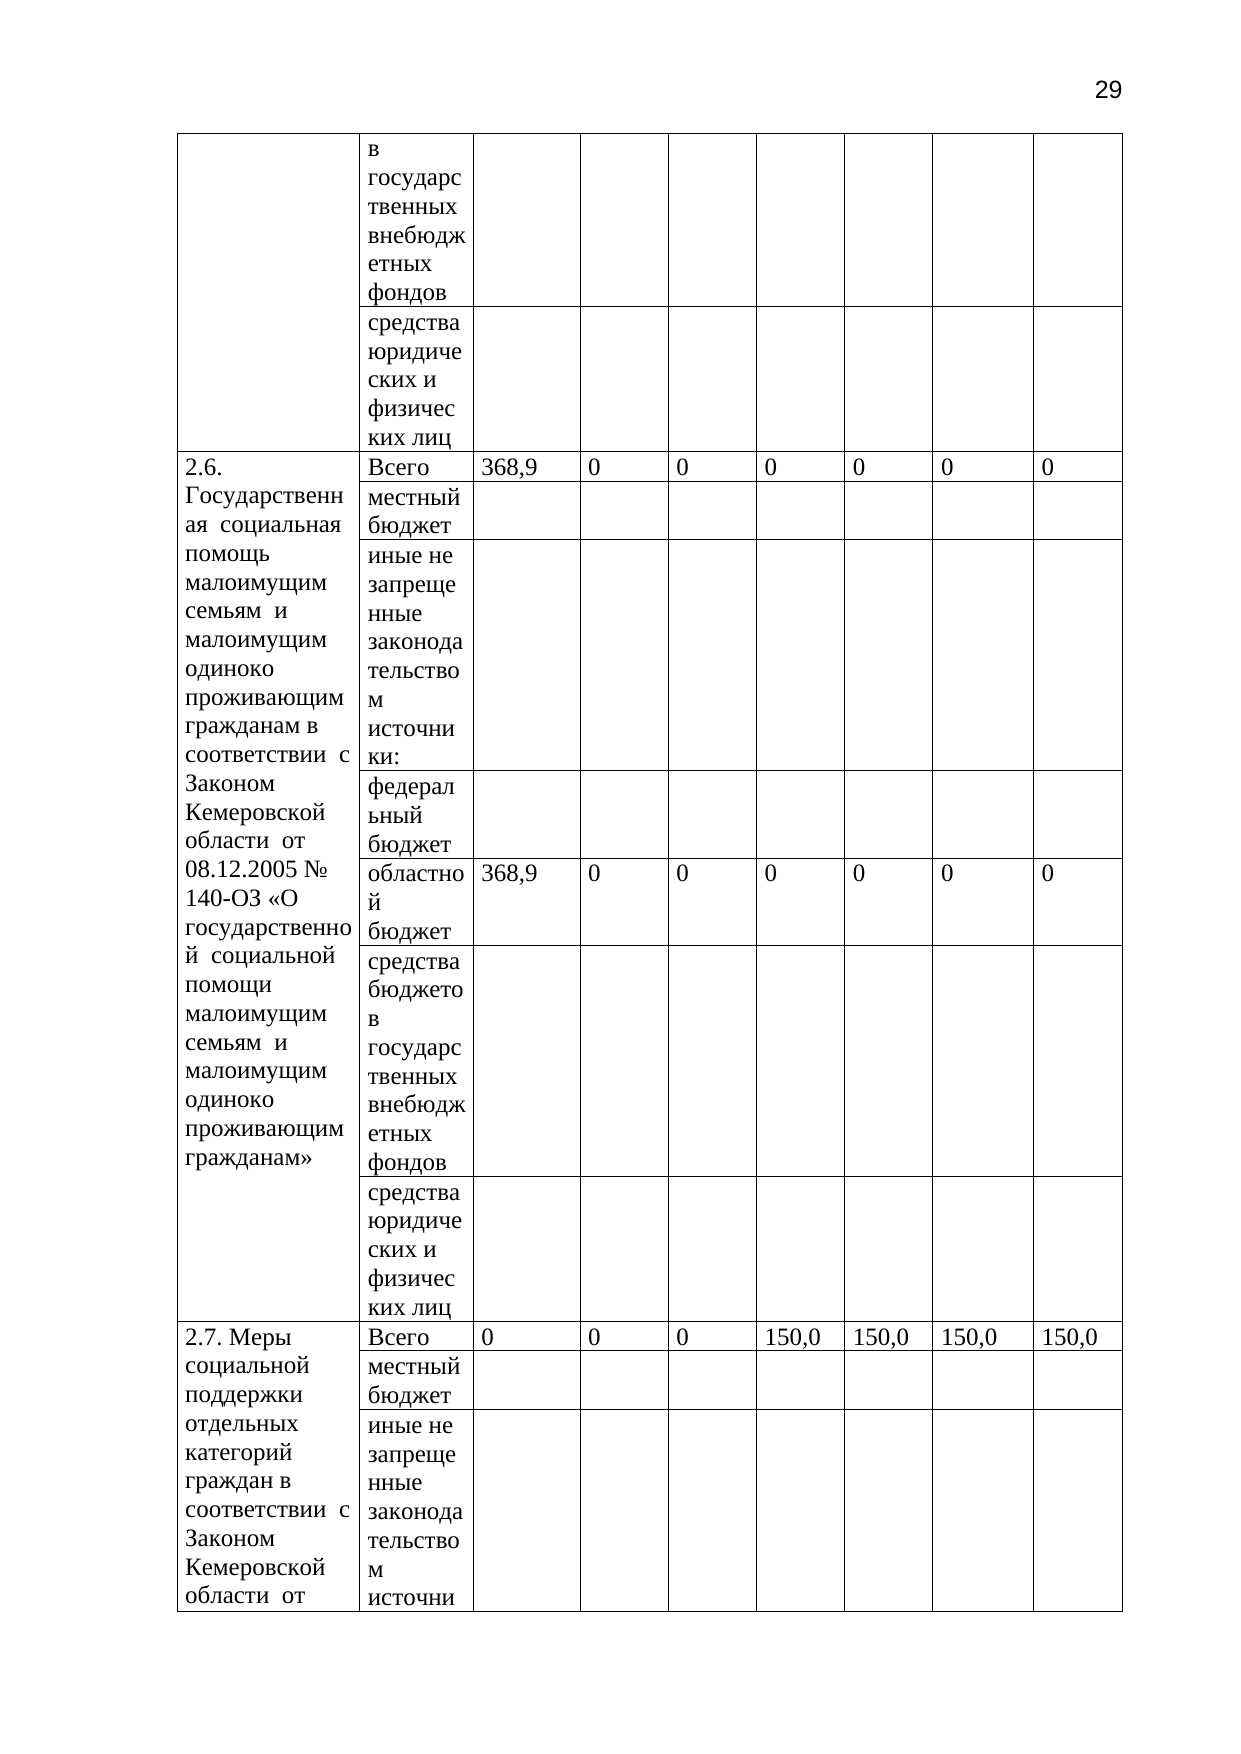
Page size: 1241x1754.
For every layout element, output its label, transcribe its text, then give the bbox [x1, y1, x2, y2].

table_cell 0 [581, 1322, 668, 1350]
table_cell [669, 1351, 756, 1409]
table_cell [845, 1177, 932, 1321]
table_cell [581, 1177, 668, 1321]
table_cell [757, 134, 844, 306]
table_cell [581, 1410, 668, 1611]
table_cell [1034, 946, 1122, 1176]
table_cell [845, 771, 932, 857]
table_cell 2.7. Меры социальной поддержки отдельных категорий граждан в соответствии с Законом Кемеровской области от 27.01.2005 № 15-ОЗ «О мерах социальной поддержки отдельных категорий граждан» [178, 1322, 359, 1611]
table_cell [1034, 1177, 1122, 1321]
table_cell [933, 482, 1033, 539]
table_cell [474, 540, 580, 770]
table_cell [845, 946, 932, 1176]
table_cell федеральный бюджет [360, 771, 473, 857]
table_cell местный бюджет [360, 482, 473, 539]
table_cell [474, 134, 580, 306]
table_cell областной бюджет [360, 859, 473, 945]
table_cell [669, 134, 756, 306]
table_cell [757, 946, 844, 1176]
table_cell [845, 540, 932, 770]
table_cell 368,9 [474, 859, 580, 945]
table_cell [669, 482, 756, 539]
table_cell [1034, 482, 1122, 539]
table_cell [669, 946, 756, 1176]
table_cell [581, 771, 668, 857]
table_cell 0 [474, 1322, 580, 1350]
table_cell местный бюджет [360, 1351, 473, 1409]
table_cell [933, 540, 1033, 770]
table_cell 0 [581, 859, 668, 945]
table_cell [669, 307, 756, 451]
table_cell [669, 540, 756, 770]
table_cell 0 [933, 859, 1033, 945]
table_cell [581, 134, 668, 306]
table_cell 0 [757, 859, 844, 945]
table_cell [933, 307, 1033, 451]
table_cell [757, 307, 844, 451]
table_cell 0 [933, 452, 1033, 481]
table_cell [1034, 771, 1122, 857]
table_cell [474, 771, 580, 857]
table_cell [845, 134, 932, 306]
table_cell 150,0 [1034, 1322, 1122, 1350]
table_cell 2.6. Государственная социальная помощь малоимущим семьям и малоимущим одиноко проживающим гражданам в соответствии с Законом Кемеровской области от 08.12.2005 № 140-ОЗ «О государственной социальной помощи малоимущим семьям и малоимущим одиноко проживающим гражданам» [178, 452, 359, 1321]
table_cell [933, 771, 1033, 857]
table_cell [581, 1351, 668, 1409]
table_cell [669, 1177, 756, 1321]
table_cell [933, 1410, 1033, 1611]
table_cell [474, 482, 580, 539]
table_cell [581, 540, 668, 770]
table_cell 150,0 [933, 1322, 1033, 1350]
table_cell [1034, 1351, 1122, 1409]
table_cell 0 [669, 859, 756, 945]
table_cell 0 [757, 452, 844, 481]
table_cell [474, 1177, 580, 1321]
table_cell [474, 1410, 580, 1611]
table_cell [757, 482, 844, 539]
table_cell 0 [1034, 452, 1122, 481]
table_cell 0 [845, 859, 932, 945]
table_cell [933, 946, 1033, 1176]
table_cell [845, 1351, 932, 1409]
table_cell [845, 307, 932, 451]
table_cell [757, 1410, 844, 1611]
table_cell [474, 1351, 580, 1409]
table_cell иные не запрещенные законодательством источники: [360, 540, 473, 770]
table_cell [1034, 1410, 1122, 1611]
table_cell [581, 946, 668, 1176]
table_cell 0 [581, 452, 668, 481]
table_cell [474, 307, 580, 451]
table_cell [1034, 307, 1122, 451]
table_cell [581, 482, 668, 539]
table_cell [757, 540, 844, 770]
table_cell [1034, 134, 1122, 306]
table_cell 150,0 [845, 1322, 932, 1350]
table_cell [360, 134, 473, 306]
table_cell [360, 1410, 473, 1611]
table_cell средства юридических и физических лиц [360, 307, 473, 451]
table_cell средства бюджетов государственных внебюджетных фондов [360, 946, 473, 1176]
table_cell средства юридических и физических лиц [360, 1177, 473, 1321]
table_cell [933, 1351, 1033, 1409]
table_cell 0 [1034, 859, 1122, 945]
table_cell 0 [845, 452, 932, 481]
table_cell [669, 1410, 756, 1611]
table_cell 0 [669, 1322, 756, 1350]
table_cell 368,9 [474, 452, 580, 481]
table_cell [581, 307, 668, 451]
table_cell Всего [360, 1322, 473, 1350]
table_cell [757, 1177, 844, 1321]
table_cell 150,0 [757, 1322, 844, 1350]
table_cell [1034, 540, 1122, 770]
table_cell Всего [360, 452, 473, 481]
table_cell 0 [669, 452, 756, 481]
table_cell [933, 134, 1033, 306]
table_cell [845, 482, 932, 539]
table_cell [757, 771, 844, 857]
table_cell [757, 1351, 844, 1409]
table_cell [669, 771, 756, 857]
table_cell [933, 1177, 1033, 1321]
table_cell [474, 946, 580, 1176]
table_cell [845, 1410, 932, 1611]
